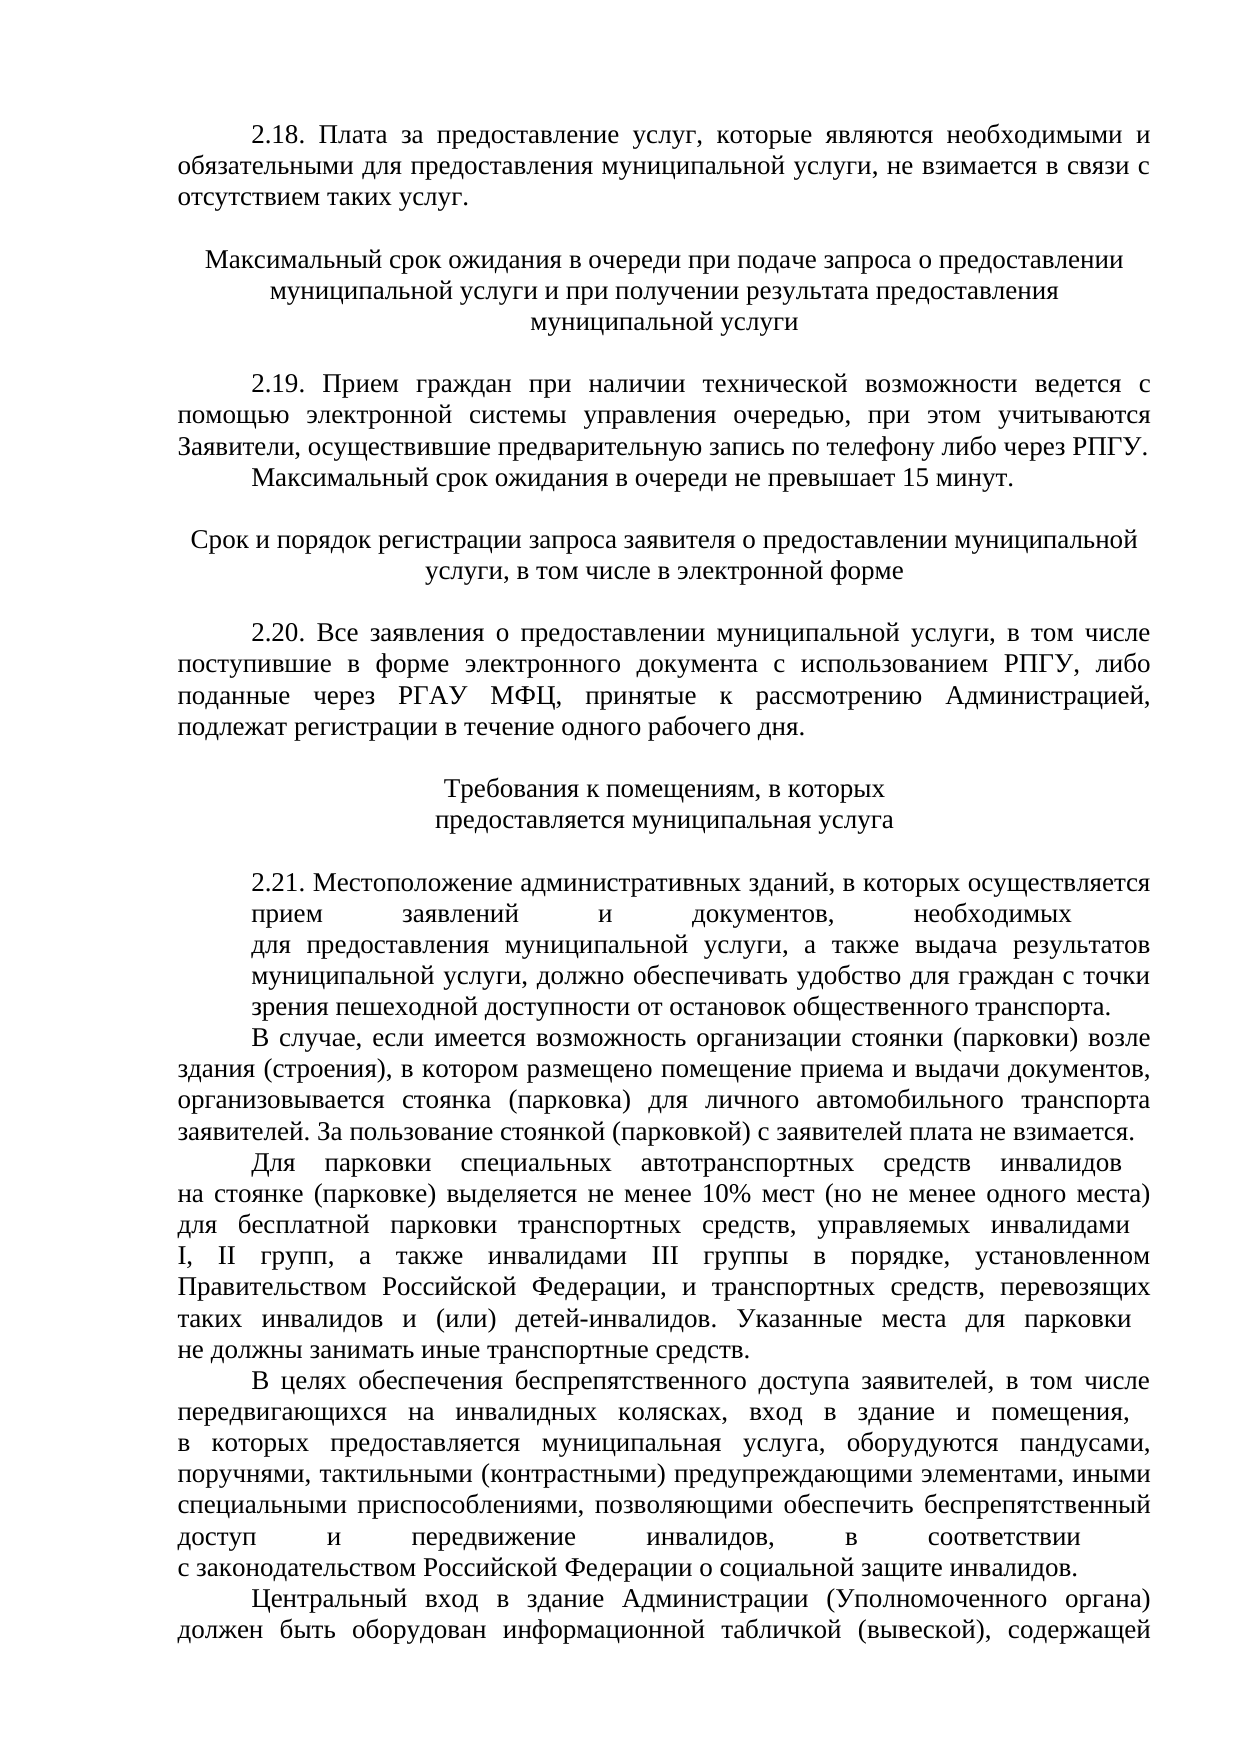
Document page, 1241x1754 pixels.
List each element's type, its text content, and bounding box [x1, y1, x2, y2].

text 2.20. Все заявления о предоставлении муниципальной услуги, в том числе поступившие в форме электронного документа с использованием РПГУ, либо поданные через РГАУ МФЦ, принятые к рассмотрению Администрацией, подлежат регистрации в течение одного рабочего дня. [177, 616, 1152, 741]
text В целях обеспечения беспрепятственного доступа заявителей, в том числе передвигающихся на инвалидных колясках, вход в здание и помещения, в которых предоставляется муниципальная услуга, оборудуются пандусами, поручнями, тактильными (контрастными) предупреждающими элементами, иными специальными приспособлениями, позволяющими обеспечить беспрепятственный доступ и передвижение инвалидов, в соответствии с законодательством Российской Федерации о социальной защите инвалидов. [177, 1364, 1152, 1582]
text 2.18. Плата за предоставление услуг, которые являются необходимыми и обязательными для предоставления муниципальной услуги, не взимается в связи с отсутствием таких услуг. [177, 118, 1152, 212]
text Максимальный срок ожидания в очереди не превышает 15 минут. [177, 461, 1152, 492]
text 2.19. Прием граждан при наличии технической возможности ведется с помощью электронной системы управления очередью, при этом учитываются Заявители, осуществившие предварительную запись по телефону либо через РПГУ. [177, 367, 1152, 461]
text Требования к помещениям, в которых [177, 772, 1152, 803]
text предоставляется муниципальная услуга [177, 803, 1152, 834]
text Максимальный срок ожидания в очереди при подаче запроса о предоставлении муниципальной услуги и при получении результата предоставления муниципальной услуги [177, 243, 1152, 336]
text В случае, если имеется возможность организации стоянки (парковки) возле здания (строения), в котором размещено помещение приема и выдачи документов, организовывается стоянка (парковка) для личного автомобильного транспорта заявителей. За пользование стоянкой (парковкой) с заявителей плата не взимается. [177, 1021, 1152, 1146]
list 2.21. Местоположение административных зданий, в которых осуществляется прием заявлений и документов, необходимых для предоставления муниципальной услуги, а также выдача результатов муниципальной услуги, должно обеспечивать удобство для граждан с точки зрения пешеходной доступности от остановок общественного транспорта. [251, 866, 1152, 1021]
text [177, 1582, 1152, 1644]
text Для парковки специальных автотранспортных средств инвалидов на стоянке (парковке) выделяется не менее 10% мест (но не менее одного места) для бесплатной парковки транспортных средств, управляемых инвалидами I, II групп, а также инвалидами III группы в порядке, установленном Правительством Российской Федерации, и транспортных средств, перевозящих таких инвалидов и (или) детей-инвалидов. Указанные места для парковки не должны занимать иные транспортные средств. [177, 1146, 1152, 1364]
text Срок и порядок регистрации запроса заявителя о предоставлении муниципальной услуги, в том числе в электронной форме [177, 523, 1152, 585]
